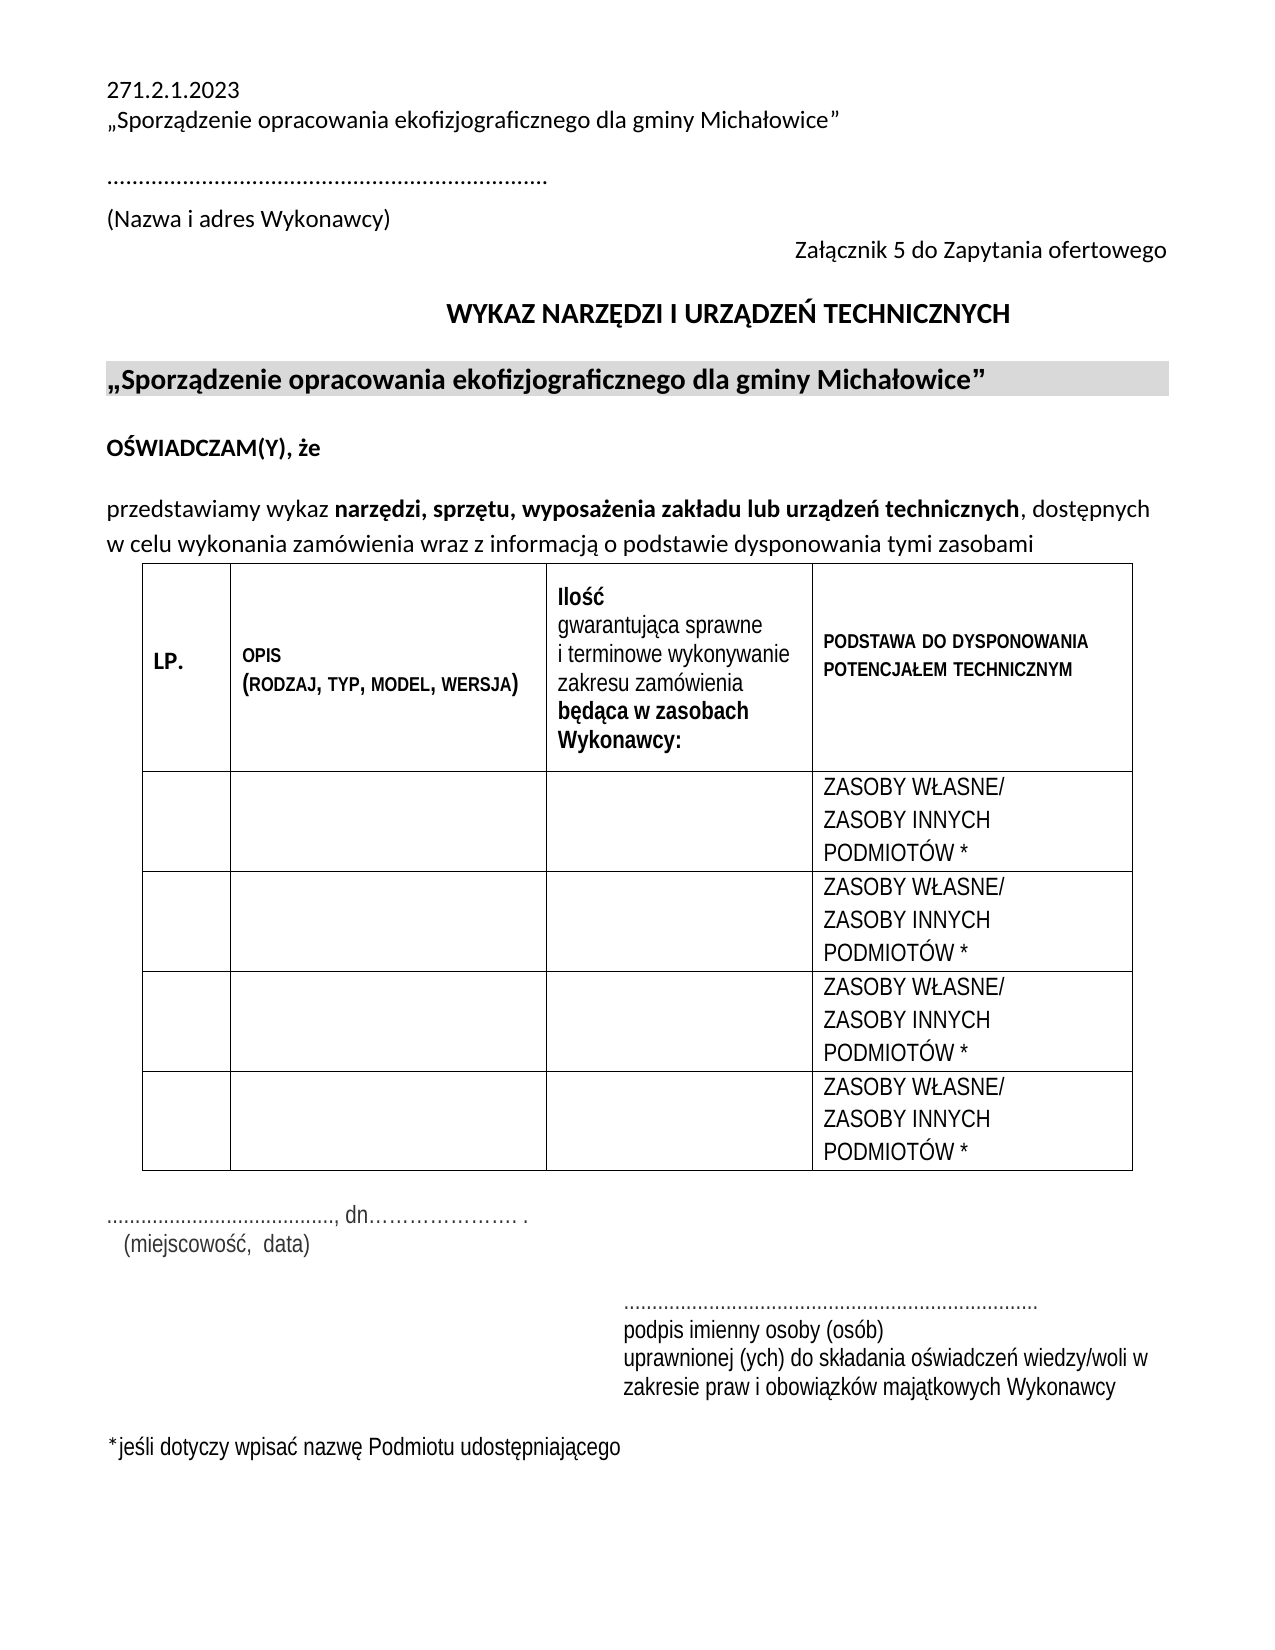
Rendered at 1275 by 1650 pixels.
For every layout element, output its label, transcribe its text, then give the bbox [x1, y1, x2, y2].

text (miejscowość, data) [106, 1229, 1169, 1257]
text WYKAZ NARZĘDZI I URZĄDZEŃ TECHNICZNYCH [446, 295, 1169, 330]
table_cell ZASOBY WŁASNE/ ZASOBY INNYCH PODMIOTÓW * [813, 1072, 1132, 1170]
table_cell [547, 972, 812, 1071]
text przedstawiamy wykaz narzędzi, sprzętu, wyposażenia zakładu lub urządzeń technicznych, dostępnych w celu wykonania zamówienia wraz z informacją o podstawie dysponowania tymi zasobami [106, 493, 1169, 559]
table_cell [547, 872, 812, 971]
table_header LP. [143, 564, 230, 771]
table_cell ZASOBY WŁASNE/ ZASOBY INNYCH PODMIOTÓW * [813, 772, 1132, 871]
text *jeśli dotyczy wpisać nazwę Podmiotu udostępniającego [106, 1431, 1169, 1462]
table_cell [143, 1072, 230, 1170]
table_cell ZASOBY WŁASNE/ ZASOBY INNYCH PODMIOTÓW * [813, 872, 1132, 971]
table_cell ZASOBY WŁASNE/ ZASOBY INNYCH PODMIOTÓW * [813, 972, 1132, 1071]
table_cell [231, 772, 546, 871]
table_header Ilość gwarantująca sprawne i terminowe wykonywanie zakresu zamówienia będąca w zasobach Wykonawcy: [547, 564, 812, 771]
text OŚWIADCZAM(Y), że [106, 432, 1169, 463]
text ......................................................................... [623, 1286, 1169, 1315]
table_header opis (rodzaj, typ, model, wersja) [231, 564, 546, 771]
table_cell [231, 872, 546, 971]
text ...................................................................... [106, 160, 1169, 191]
text (Nazwa i adres Wykonawcy) [106, 203, 1169, 234]
table_header podstawa do dysponowania potencjałem technicznym [813, 564, 1132, 771]
table_cell [143, 872, 230, 971]
text „Sporządzenie opracowania ekofizjograficznego dla gminy Michałowice” [106, 361, 1169, 396]
table_cell [143, 972, 230, 1071]
table_cell [547, 1072, 812, 1170]
text Załącznik 5 do Zapytania ofertowego [357, 234, 1169, 264]
table_cell [231, 972, 546, 1071]
text uprawnionej (ych) do składania oświadczeń wiedzy/woli w zakresie praw i obowiązków majątkowych Wykonawcy [623, 1343, 1169, 1401]
text podpis imienny osoby (osób) [623, 1315, 1169, 1343]
table_cell [547, 772, 812, 871]
table_cell [231, 1072, 546, 1170]
table_cell [143, 772, 230, 871]
text ........................................, dn…………………. . [106, 1200, 1169, 1229]
